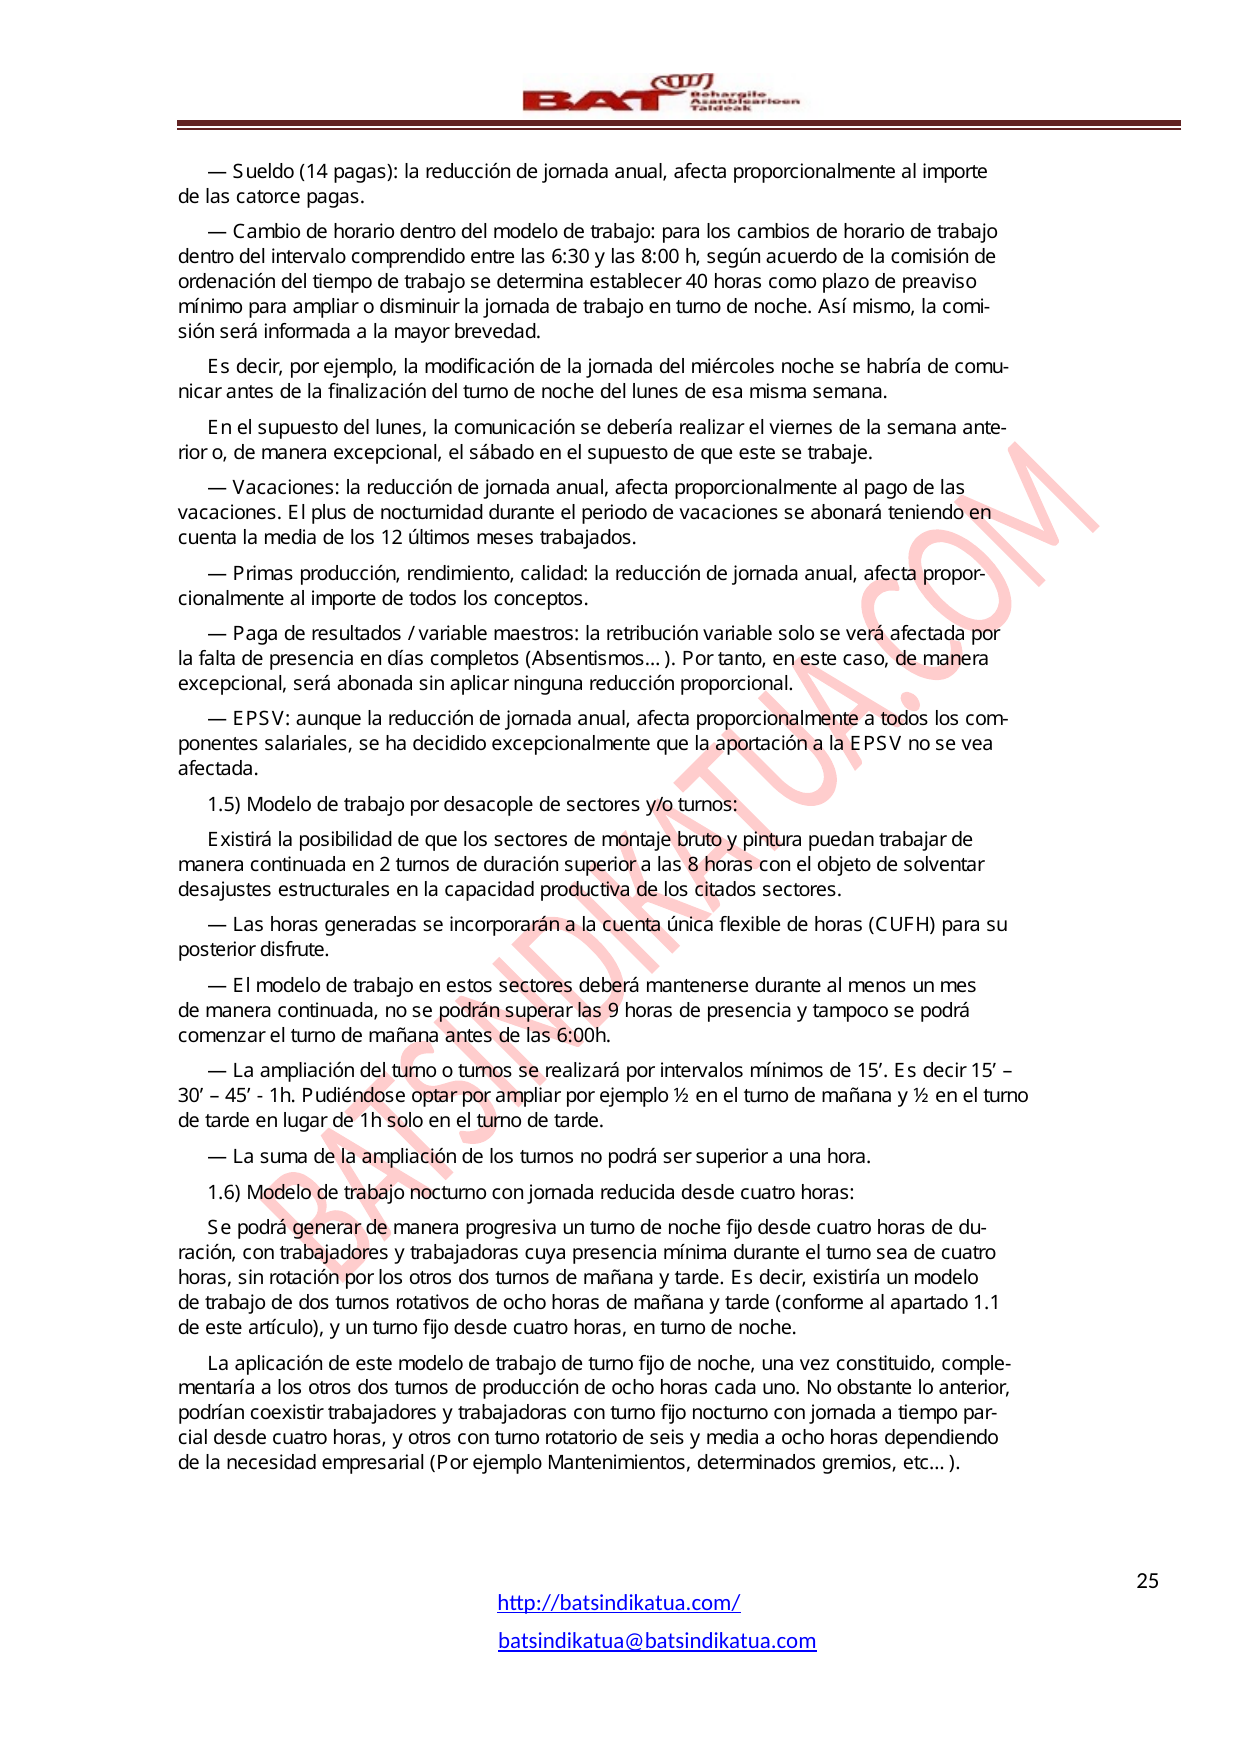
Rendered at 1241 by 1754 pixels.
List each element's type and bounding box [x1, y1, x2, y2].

picture [522, 73, 836, 119]
